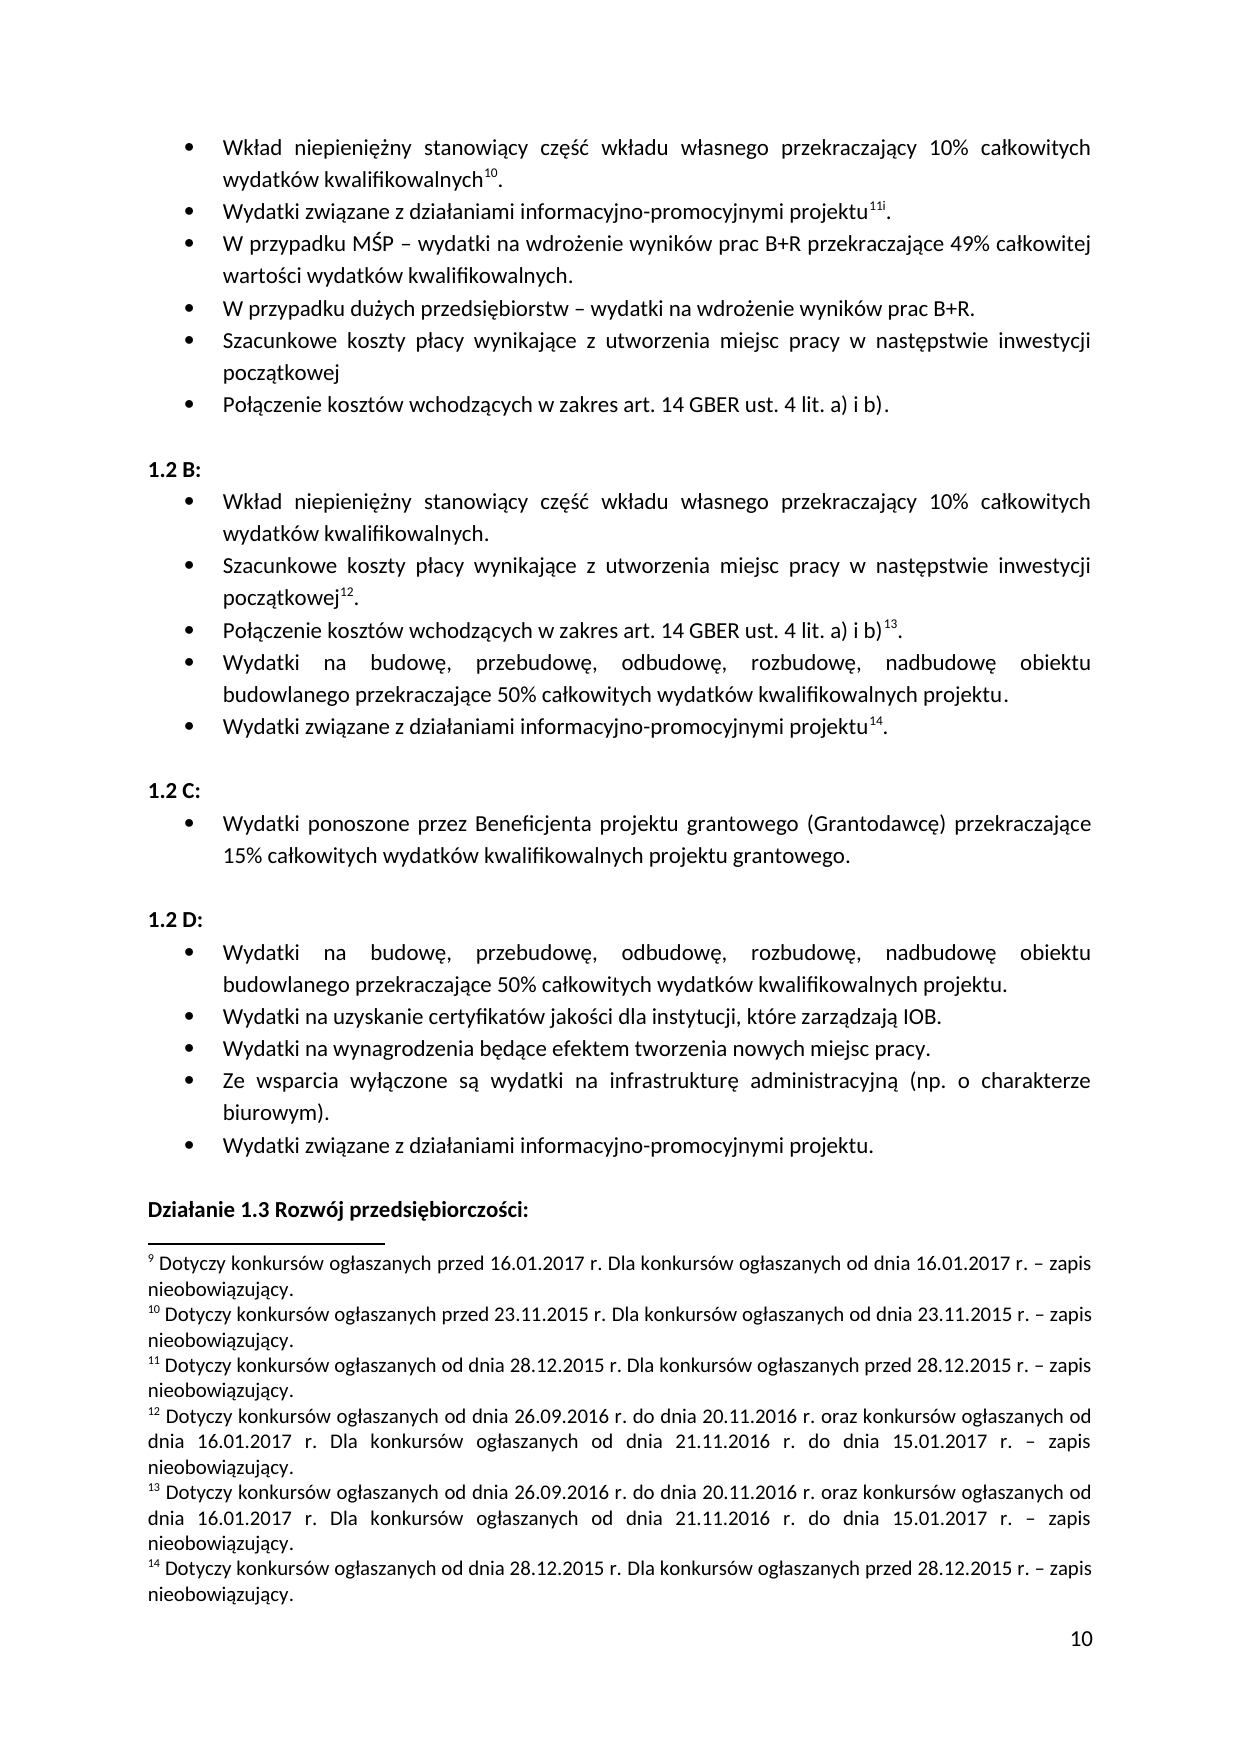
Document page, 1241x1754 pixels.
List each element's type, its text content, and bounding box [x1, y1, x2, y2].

list Wydatki na wynagrodzenia będące efektem tworzenia nowych miejsc pracy. [185, 1034, 1093, 1062]
list Wydatki ponoszone przez Beneficjenta projektu grantowego (Grantodawcę) przekraczające 15% całkowitych wydatków kwalifikowalnych projektu grantowego. [185, 809, 1093, 869]
list Wydatki związane z działaniami informacyjno-promocyjnymi projektu. [185, 197, 1093, 225]
list W przypadku MŚP – wydatki na wdrożenie wyników prac B+R przekraczające 49% całkowitej wartości wydatków kwalifikowalnych. [185, 229, 1093, 290]
list Wydatki na budowę, przebudowę, odbudowę, rozbudowę, nadbudowę obiektu budowlanego przekraczające 50% całkowitych wydatków kwalifikowalnych projektu. [185, 938, 1093, 998]
text 1.2 D: [148, 905, 1093, 933]
text 1.2 B: [148, 455, 1093, 483]
list Szacunkowe koszty płacy wynikające z utworzenia miejsc pracy w następstwie inwestycji początkowej [185, 326, 1093, 386]
list Wydatki na budowę, przebudowę, odbudowę, rozbudowę, nadbudowę obiektu budowlanego przekraczające 50% całkowitych wydatków kwalifikowalnych projektu. [185, 648, 1093, 708]
list Wydatki związane z działaniami informacyjno-promocyjnymi projektu. [185, 712, 1093, 740]
list Wydatki związane z działaniami informacyjno-promocyjnymi projektu. [185, 1131, 1093, 1159]
list Szacunkowe koszty płacy wynikające z utworzenia miejsc pracy w następstwie inwestycji początkowej. [185, 551, 1093, 612]
list Połączenie kosztów wchodzących w zakres art. 14 GBER ust. 4 lit. a) i b). [185, 390, 1093, 418]
text Działanie 1.3 Rozwój przedsiębiorczości: [148, 1195, 1093, 1223]
text 1.2 C: [148, 777, 1093, 805]
list Wkład niepieniężny stanowiący część wkładu własnego przekraczający 10% całkowitych wydatków kwalifikowalnych. [185, 133, 1093, 193]
list Wkład niepieniężny stanowiący część wkładu własnego przekraczający 10% całkowitych wydatków kwalifikowalnych. [185, 487, 1093, 547]
list Ze wsparcia wyłączone są wydatki na infrastrukturę administracyjną (np. o charakterze biurowym). [185, 1066, 1093, 1127]
list Wydatki na uzyskanie certyfikatów jakości dla instytucji, które zarządzają IOB. [185, 1002, 1093, 1030]
list Połączenie kosztów wchodzących w zakres art. 14 GBER ust. 4 lit. a) i b). [185, 616, 1093, 644]
list W przypadku dużych przedsiębiorstw – wydatki na wdrożenie wyników prac B+R. [185, 294, 1093, 322]
